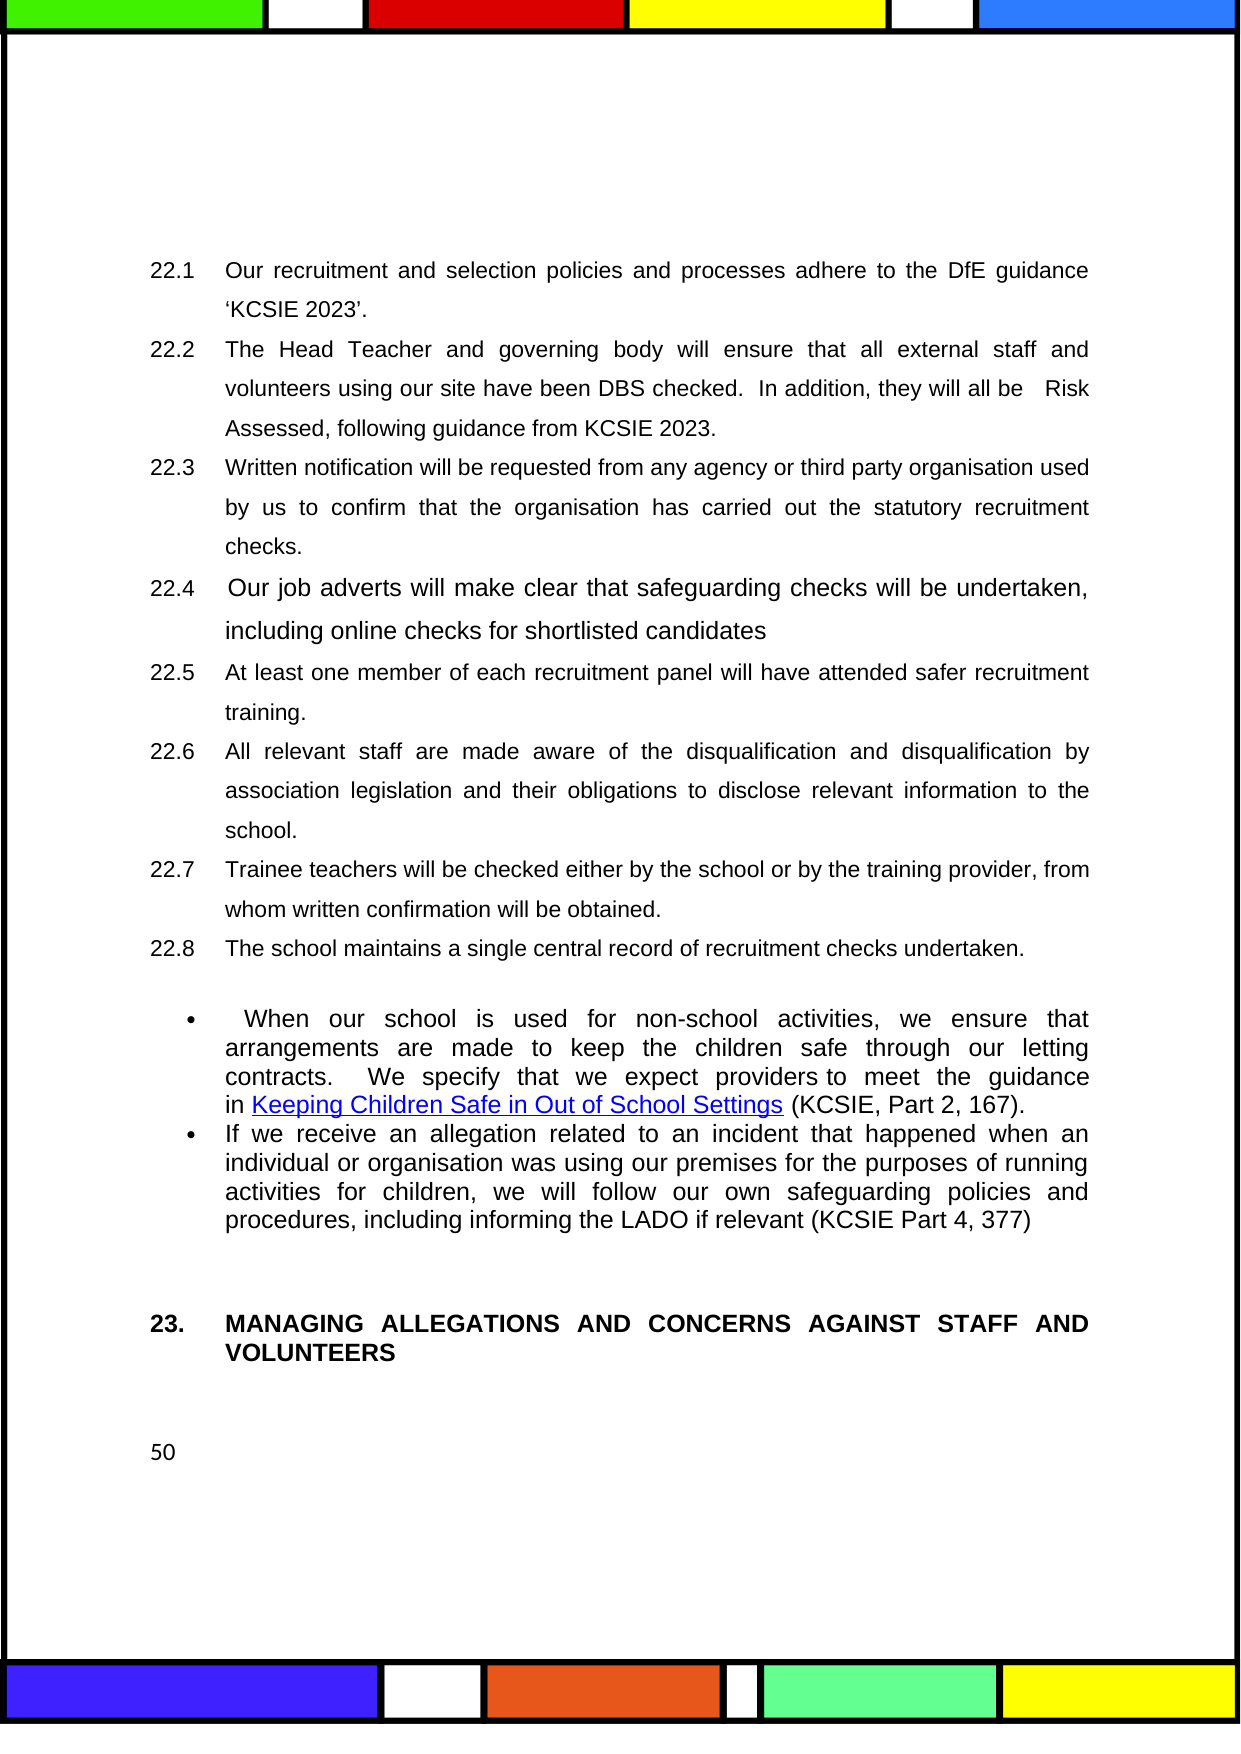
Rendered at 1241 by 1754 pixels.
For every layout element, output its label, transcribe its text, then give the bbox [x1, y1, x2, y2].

text 22.2 The Head Teacher and governing body will ensure that all external staff and volunteers using our site have been DBS checked. In addition, they will all be Risk Assessed, following guidance from KCSIE 2023. [150, 336, 1090, 441]
text 22.8 The school maintains a single central record of recruitment checks undertaken. [150, 935, 1090, 962]
list If we receive an allegation related to an incident that happened when an individual or organisation was using our premises for the purposes of running activities for children, we will follow our own safeguarding policies and procedures, including informing the LADO if relevant (KCSIE Part 4, 377) [187, 1119, 1090, 1234]
text 22.6 All relevant staff are made aware of the disqualification and disqualification by association legislation and their obligations to disclose relevant information to the school. [150, 738, 1090, 843]
text 23. MANAGING ALLEGATIONS AND CONCERNS AGAINST STAFF AND VOLUNTEERS [150, 1309, 1090, 1366]
text 22.3 Written notification will be requested from any agency or third party organisation used by us to confirm that the organisation has carried out the statutory recruitment checks. [150, 454, 1090, 559]
text 22.7 Trainee teachers will be checked either by the school or by the training provider, from whom written confirmation will be obtained. [150, 856, 1090, 922]
picture [0, 0, 1241, 1724]
text 22.4 Our job adverts will make clear that safeguarding checks will be undertaken, including online checks for shortlisted candidates [150, 573, 1090, 644]
text 22.1 Our recruitment and selection policies and processes adhere to the DfE guidance ‘KCSIE 2023’. [150, 257, 1090, 323]
text 22.5 At least one member of each recruitment panel will have attended safer recruitment training. [150, 659, 1090, 725]
list When our school is used for non-school activities, we ensure that arrangements are made to keep the children safe through our letting contracts. We specify that we expect providers to meet the guidance in Keeping Children Safe in Out of School Settings (KCSIE, Part 2, 167). [187, 1004, 1090, 1119]
